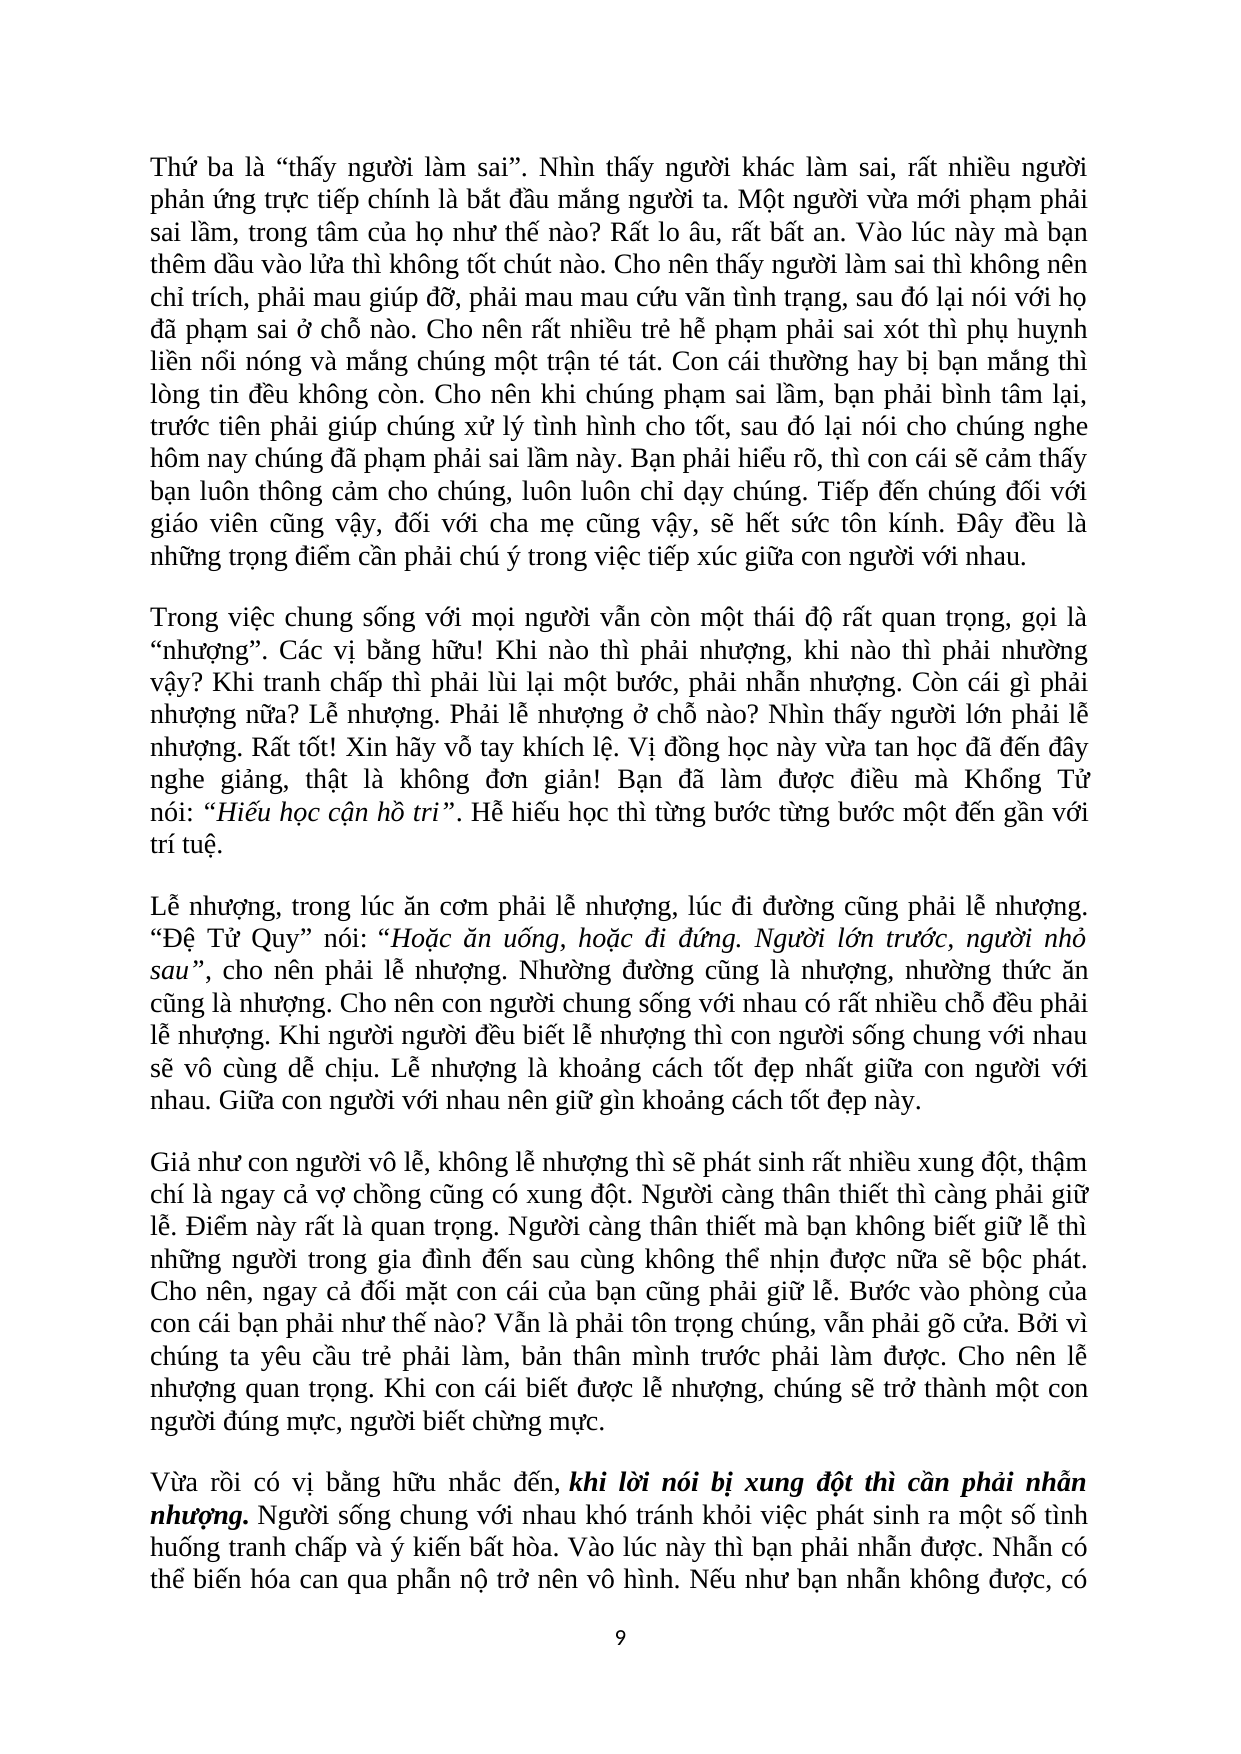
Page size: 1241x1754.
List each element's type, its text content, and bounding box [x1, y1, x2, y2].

text Lễ nhượng, trong lúc ăn cơm phải lễ nhượng, lúc đi đường cũng phải lễ nhượng. “Đệ Tử Quy” nói: “Hoặc ăn uống, hoặc đi đứng. Người lớn trước, người nhỏ sau”, cho nên phải lễ nhượng. Nhường đường cũng là nhượng, nhường thức ăn cũng là nhượng. Cho nên con người chung sống với nhau có rất nhiều chỗ đều phải lễ nhượng. Khi người người đều biết lễ nhượng thì con người sống chung với nhau sẽ vô cùng dễ chịu. Lễ nhượng là khoảng cách tốt đẹp nhất giữa con người với nhau. Giữa con người với nhau nên giữ gìn khoảng cách tốt đẹp này. [150, 889, 1090, 1115]
text Trong việc chung sống với mọi người vẫn còn một thái độ rất quan trọng, gọi là “nhượng”. Các vị bằng hữu! Khi nào thì phải nhượng, khi nào thì phải nhường vậy? Khi tranh chấp thì phải lùi lại một bước, phải nhẫn nhượng. Còn cái gì phải nhượng nữa? Lễ nhượng. Phải lễ nhượng ở chỗ nào? Nhìn thấy người lớn phải lễ nhượng. Rất tốt! Xin hãy vỗ tay khích lệ. Vị đồng học này vừa tan học đã đến đây nghe giảng, thật là không đơn giản! Bạn đã làm được điều mà Khổng Tử nói: “Hiếu học cận hồ tri”. Hễ hiếu học thì từng bước từng bước một đến gần với trí tuệ. [150, 600, 1090, 859]
text Giả như con người vô lễ, không lễ nhượng thì sẽ phát sinh rất nhiều xung đột, thậm chí là ngay cả vợ chồng cũng có xung đột. Người càng thân thiết thì càng phải giữ lễ. Điểm này rất là quan trọng. Người càng thân thiết mà bạn không biết giữ lễ thì những người trong gia đình đến sau cùng không thể nhịn được nữa sẽ bộc phát. Cho nên, ngay cả đối mặt con cái của bạn cũng phải giữ lễ. Bước vào phòng của con cái bạn phải như thế nào? Vẫn là phải tôn trọng chúng, vẫn phải gõ cửa. Bởi vì chúng ta yêu cầu trẻ phải làm, bản thân mình trước phải làm được. Cho nên lễ nhượng quan trọng. Khi con cái biết được lễ nhượng, chúng sẽ trở thành một con người đúng mực, người biết chừng mực. [150, 1144, 1090, 1436]
text Thứ ba là “thấy người làm sai”. Nhìn thấy người khác làm sai, rất nhiều người phản ứng trực tiếp chính là bắt đầu mắng người ta. Một người vừa mới phạm phải sai lầm, trong tâm của họ như thế nào? Rất lo âu, rất bất an. Vào lúc này mà bạn thêm dầu vào lửa thì không tốt chút nào. Cho nên thấy người làm sai thì không nên chỉ trích, phải mau giúp đỡ, phải mau mau cứu vãn tình trạng, sau đó lại nói với họ đã phạm sai ở chỗ nào. Cho nên rất nhiều trẻ hễ phạm phải sai xót thì phụ huỵnh liền nổi nóng và mắng chúng một trận té tát. Con cái thường hay bị bạn mắng thì lòng tin đều không còn. Cho nên khi chúng phạm sai lầm, bạn phải bình tâm lại, trước tiên phải giúp chúng xử lý tình hình cho tốt, sau đó lại nói cho chúng nghe hôm nay chúng đã phạm phải sai lầm này. Bạn phải hiểu rõ, thì con cái sẽ cảm thấy bạn luôn thông cảm cho chúng, luôn luôn chỉ dạy chúng. Tiếp đến chúng đối với giáo viên cũng vậy, đối với cha mẹ cũng vậy, sẽ hết sức tôn kính. Đây đều là những trọng điểm cần phải chú ý trong việc tiếp xúc giữa con người với nhau. [150, 150, 1090, 571]
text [150, 1465, 1090, 1595]
